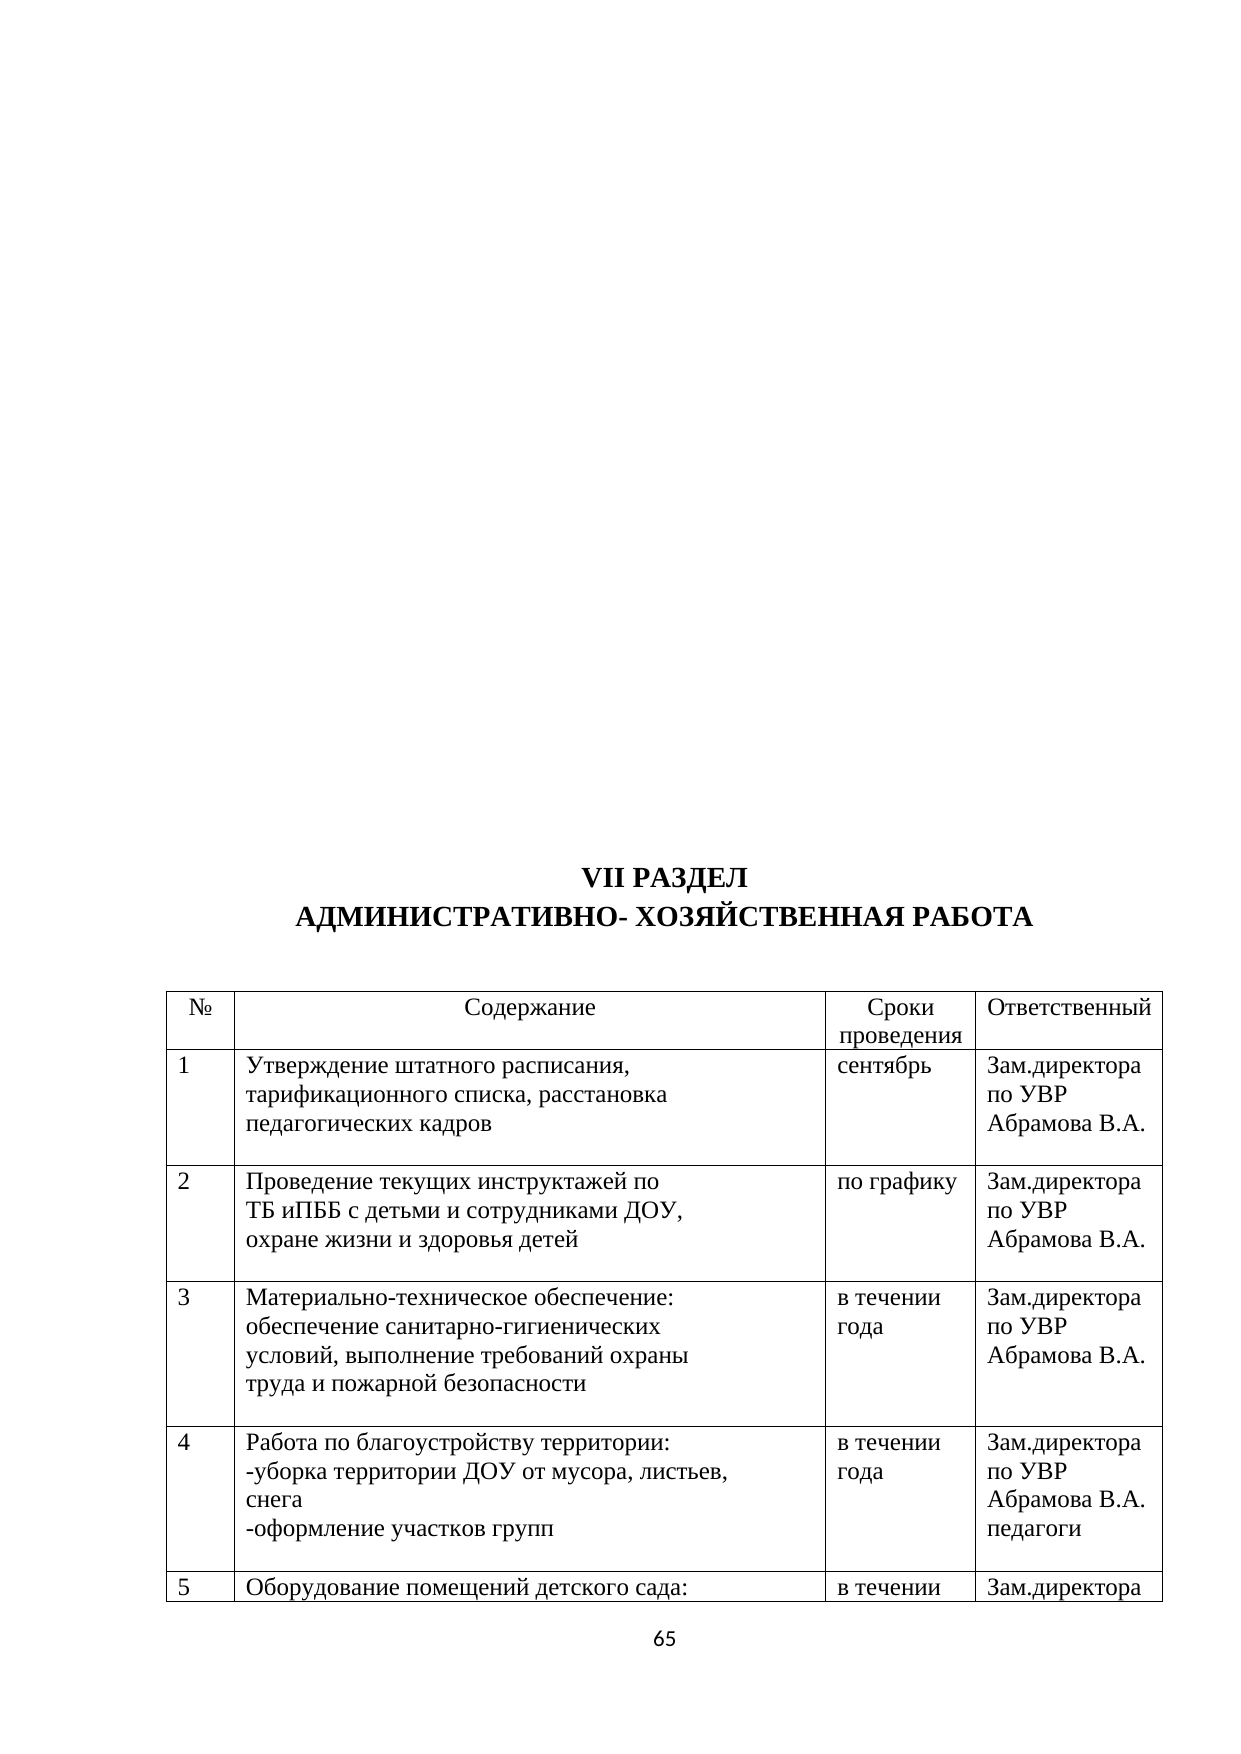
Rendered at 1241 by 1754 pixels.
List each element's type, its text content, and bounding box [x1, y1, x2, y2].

table_header Ответственный [976, 992, 1162, 1049]
table_cell 1 [167, 1050, 234, 1165]
table_header № [167, 992, 234, 1049]
table_cell в течении года [826, 1427, 975, 1571]
table_cell Зам.директора по УВР Абрамова В.А. [976, 1166, 1162, 1281]
table_cell Проведение текущих инструктажей по ТБ иПББ с детьми и сотрудниками ДОУ, охране жизни и здоровья детей [235, 1166, 825, 1281]
table_cell 5 [167, 1572, 234, 1601]
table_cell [235, 1572, 825, 1601]
table_cell Зам.директора по УВР Абрамова В.А. педагоги [976, 1427, 1162, 1571]
table_header Содержание [235, 992, 825, 1049]
table_cell Зам.директора по УВР Абрамова В.А. [976, 1050, 1162, 1165]
table_cell в течении года [826, 1572, 975, 1601]
table_cell 3 [167, 1282, 234, 1426]
table_cell 2 [167, 1166, 234, 1281]
subtitle VII РАЗДЕЛ [177, 860, 1152, 894]
table_cell по графику [826, 1166, 975, 1281]
table_cell в течении года [826, 1282, 975, 1426]
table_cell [976, 1572, 1162, 1601]
table_cell сентябрь [826, 1050, 975, 1165]
table_header Сроки проведения [826, 992, 975, 1049]
table_cell Материально-техническое обеспечение: обеспечение санитарно-гигиенических условий, выполнение требований охраны труда и пожарной безопасности [235, 1282, 825, 1426]
table_cell Утверждение штатного расписания, тарификационного списка, расстановка педагогических кадров [235, 1050, 825, 1165]
subtitle АДМИНИСТРАТИВНО- ХОЗЯЙСТВЕННАЯ РАБОТА [177, 899, 1152, 932]
table_cell 4 [167, 1427, 234, 1571]
table_cell Работа по благоустройству территории: -уборка территории ДОУ от мусора, листьев, снега -оформление участков групп [235, 1427, 825, 1571]
table_cell Зам.директора по УВР Абрамова В.А. [976, 1282, 1162, 1426]
